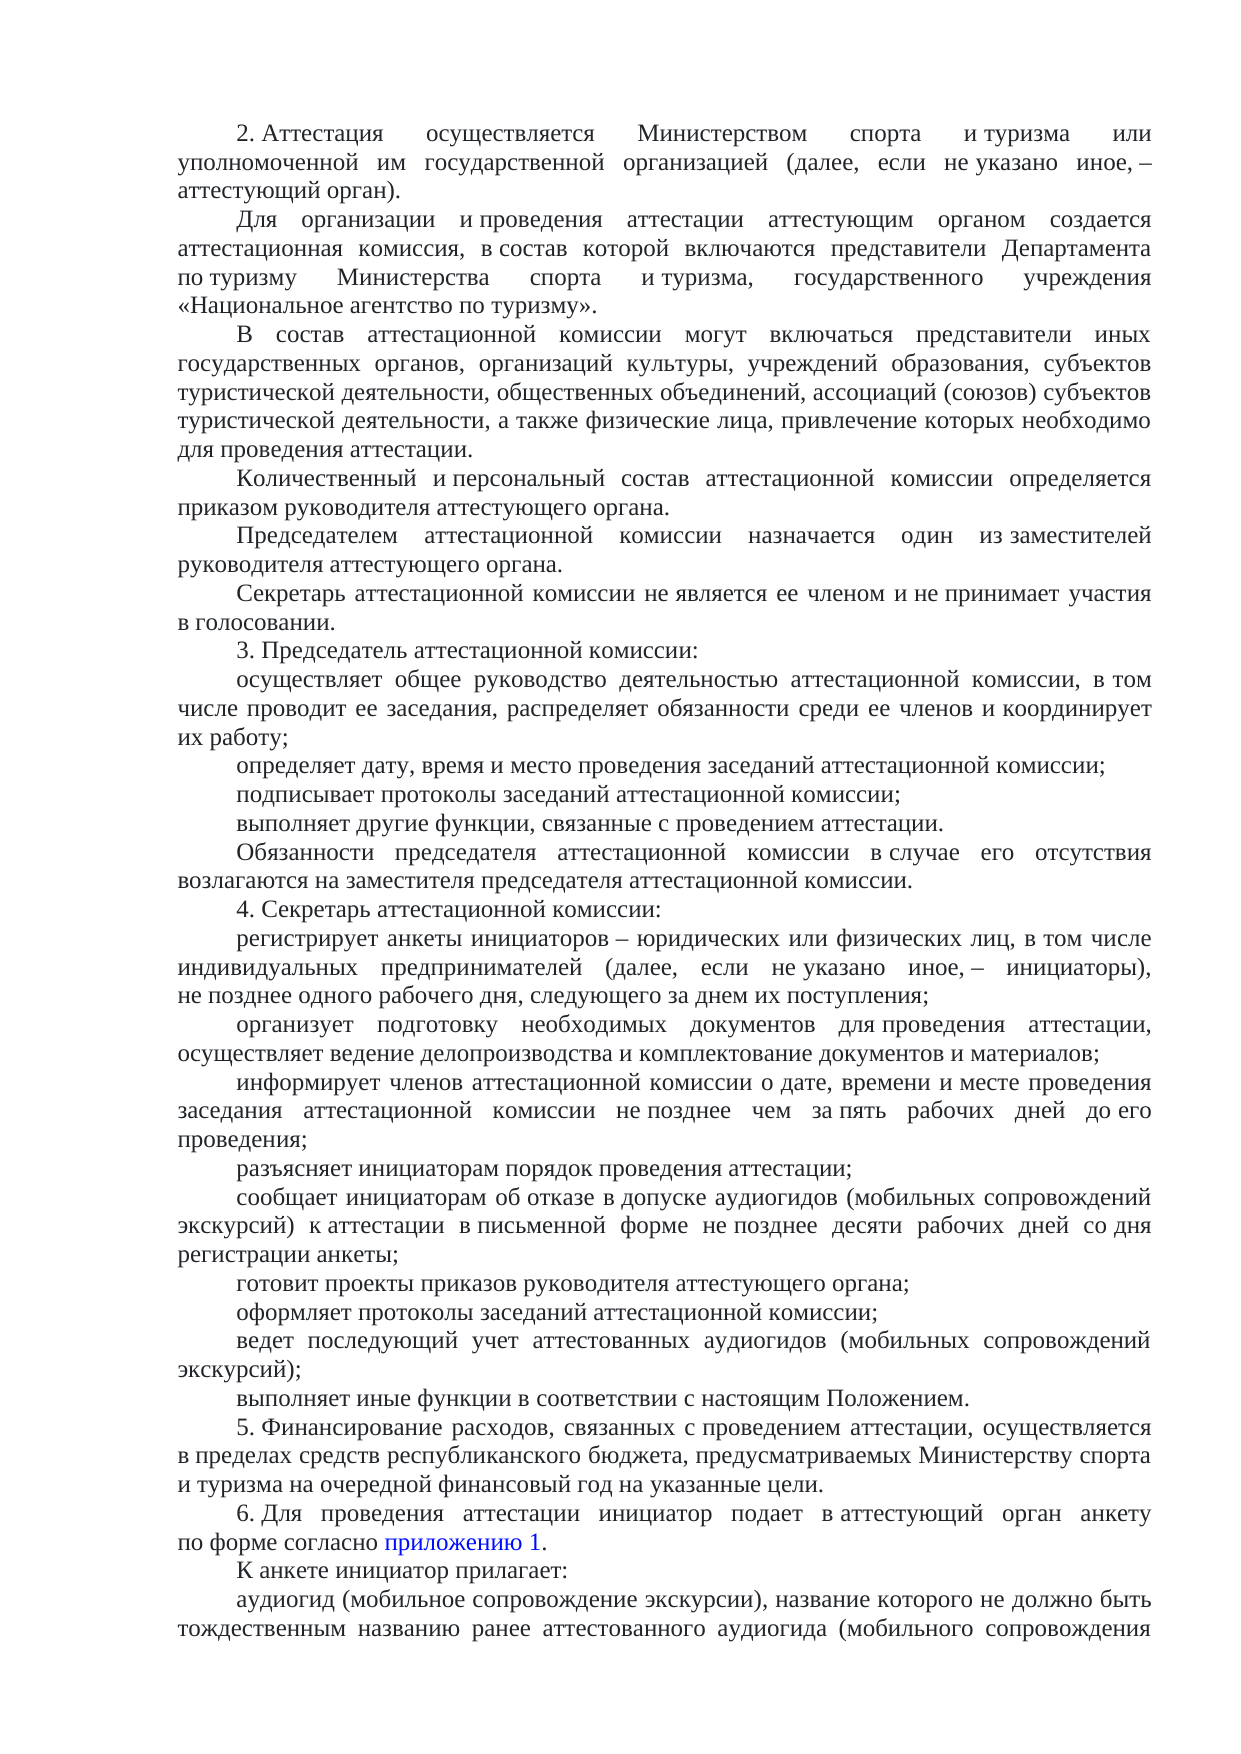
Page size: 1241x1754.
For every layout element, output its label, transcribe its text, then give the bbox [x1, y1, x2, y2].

text подписывает протоколы заседаний аттестационной комиссии; [177, 779, 1152, 808]
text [177, 1584, 1152, 1642]
text готовит проекты приказов руководителя аттестующего органа; [177, 1268, 1152, 1297]
text информирует членов аттестационной комиссии о дате, времени и месте проведения заседания аттестационной комиссии не позднее чем за пять рабочих дней до его проведения; [177, 1067, 1152, 1153]
text выполняет другие функции, связанные с проведением аттестации. [177, 808, 1152, 837]
text 2. Аттестация осуществляется Министерством спорта и туризма или уполномоченной им государственной организацией (далее, если не указано иное, – аттестующий орган). [177, 118, 1152, 204]
text Для организации и проведения аттестации аттестующим органом создается аттестационная комиссия, в состав которой включаются представители Департамента по туризму Министерства спорта и туризма, государственного учреждения «Национальное агентство по туризму». [177, 204, 1152, 319]
text К анкете инициатор прилагает: [177, 1556, 1152, 1584]
text ведет последующий учет аттестованных аудиогидов (мобильных сопровождений экскурсий); [177, 1326, 1152, 1383]
text 6. Для проведения аттестации инициатор подает в аттестующий орган анкету по форме согласно приложению 1. [177, 1498, 1152, 1556]
text Председателем аттестационной комиссии назначается один из заместителей руководителя аттестующего органа. [177, 521, 1152, 578]
text Количественный и персональный состав аттестационной комиссии определяется приказом руководителя аттестующего органа. [177, 463, 1152, 521]
text осуществляет общее руководство деятельностью аттестационной комиссии, в том числе проводит ее заседания, распределяет обязанности среди ее членов и координирует их работу; [177, 664, 1152, 751]
text В состав аттестационной комиссии могут включаться представители иных государственных органов, организаций культуры, учреждений образования, субъектов туристической деятельности, общественных объединений, ассоциаций (союзов) субъектов туристической деятельности, а также физические лица, привлечение которых необходимо для проведения аттестации. [177, 319, 1152, 463]
text организует подготовку необходимых документов для проведения аттестации, осуществляет ведение делопроизводства и комплектование документов и материалов; [177, 1009, 1152, 1067]
text Секретарь аттестационной комиссии не является ее членом и не принимает участия в голосовании. [177, 578, 1152, 636]
text выполняет иные функции в соответствии с настоящим Положением. [177, 1383, 1152, 1412]
text определяет дату, время и место проведения заседаний аттестационной комиссии; [177, 751, 1152, 779]
text регистрирует анкеты инициаторов – юридических или физических лиц, в том числе индивидуальных предпринимателей (далее, если не указано иное, – инициаторы), не позднее одного рабочего дня, следующего за днем их поступления; [177, 923, 1152, 1009]
text оформляет протоколы заседаний аттестационной комиссии; [177, 1297, 1152, 1326]
text 5. Финансирование расходов, связанных с проведением аттестации, осуществляется в пределах средств республиканского бюджета, предусматриваемых Министерству спорта и туризма на очередной финансовый год на указанные цели. [177, 1412, 1152, 1498]
text разъясняет инициаторам порядок проведения аттестации; [177, 1153, 1152, 1182]
text Обязанности председателя аттестационной комиссии в случае его отсутствия возлагаются на заместителя председателя аттестационной комиссии. [177, 837, 1152, 894]
text 4. Секретарь аттестационной комиссии: [177, 894, 1152, 923]
text 3. Председатель аттестационной комиссии: [177, 636, 1152, 664]
text сообщает инициаторам об отказе в допуске аудиогидов (мобильных сопровождений экскурсий) к аттестации в письменной форме не позднее десяти рабочих дней со дня регистрации анкеты; [177, 1182, 1152, 1268]
